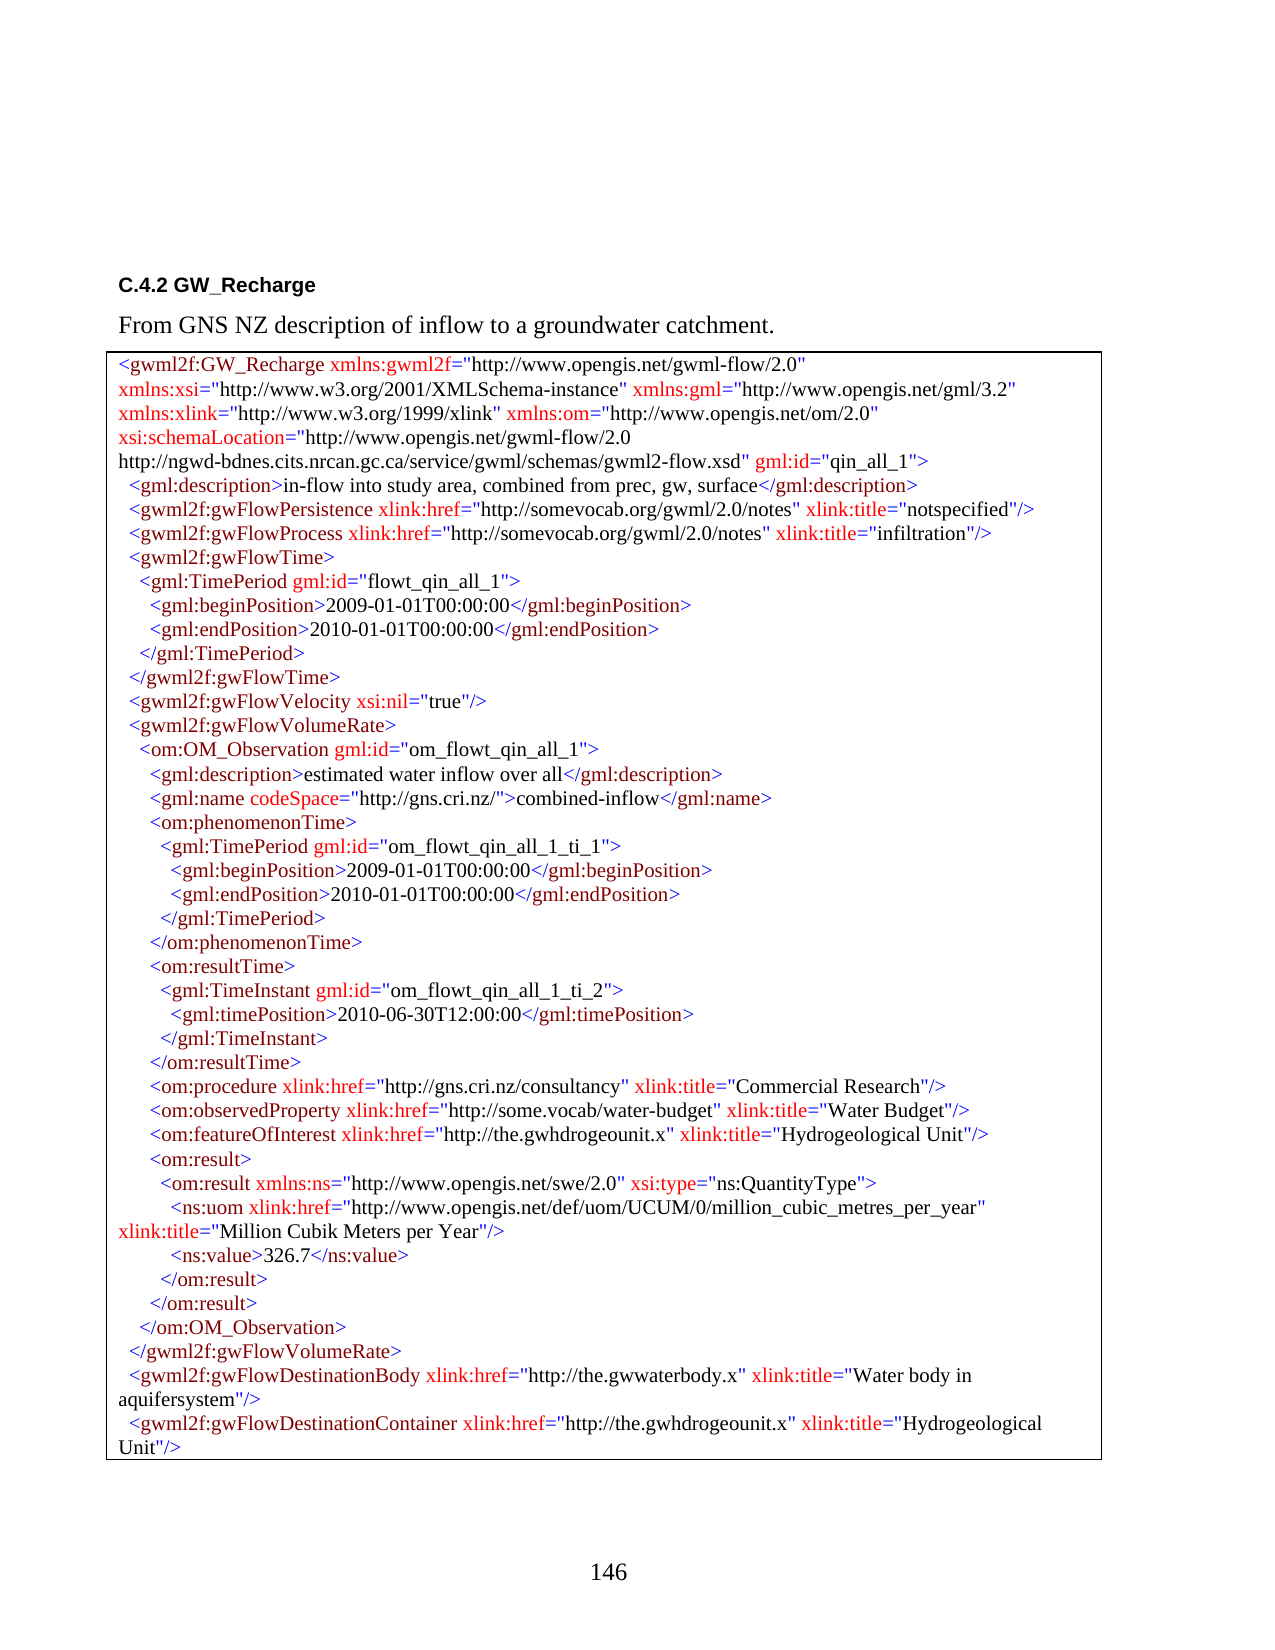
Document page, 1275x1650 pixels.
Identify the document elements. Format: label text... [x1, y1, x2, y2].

text From GNS NZ description of inflow to a groundwater catchment. [118, 310, 1098, 339]
subtitle C.4.2 GW_Recharge [118, 274, 1098, 298]
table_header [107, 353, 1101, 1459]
